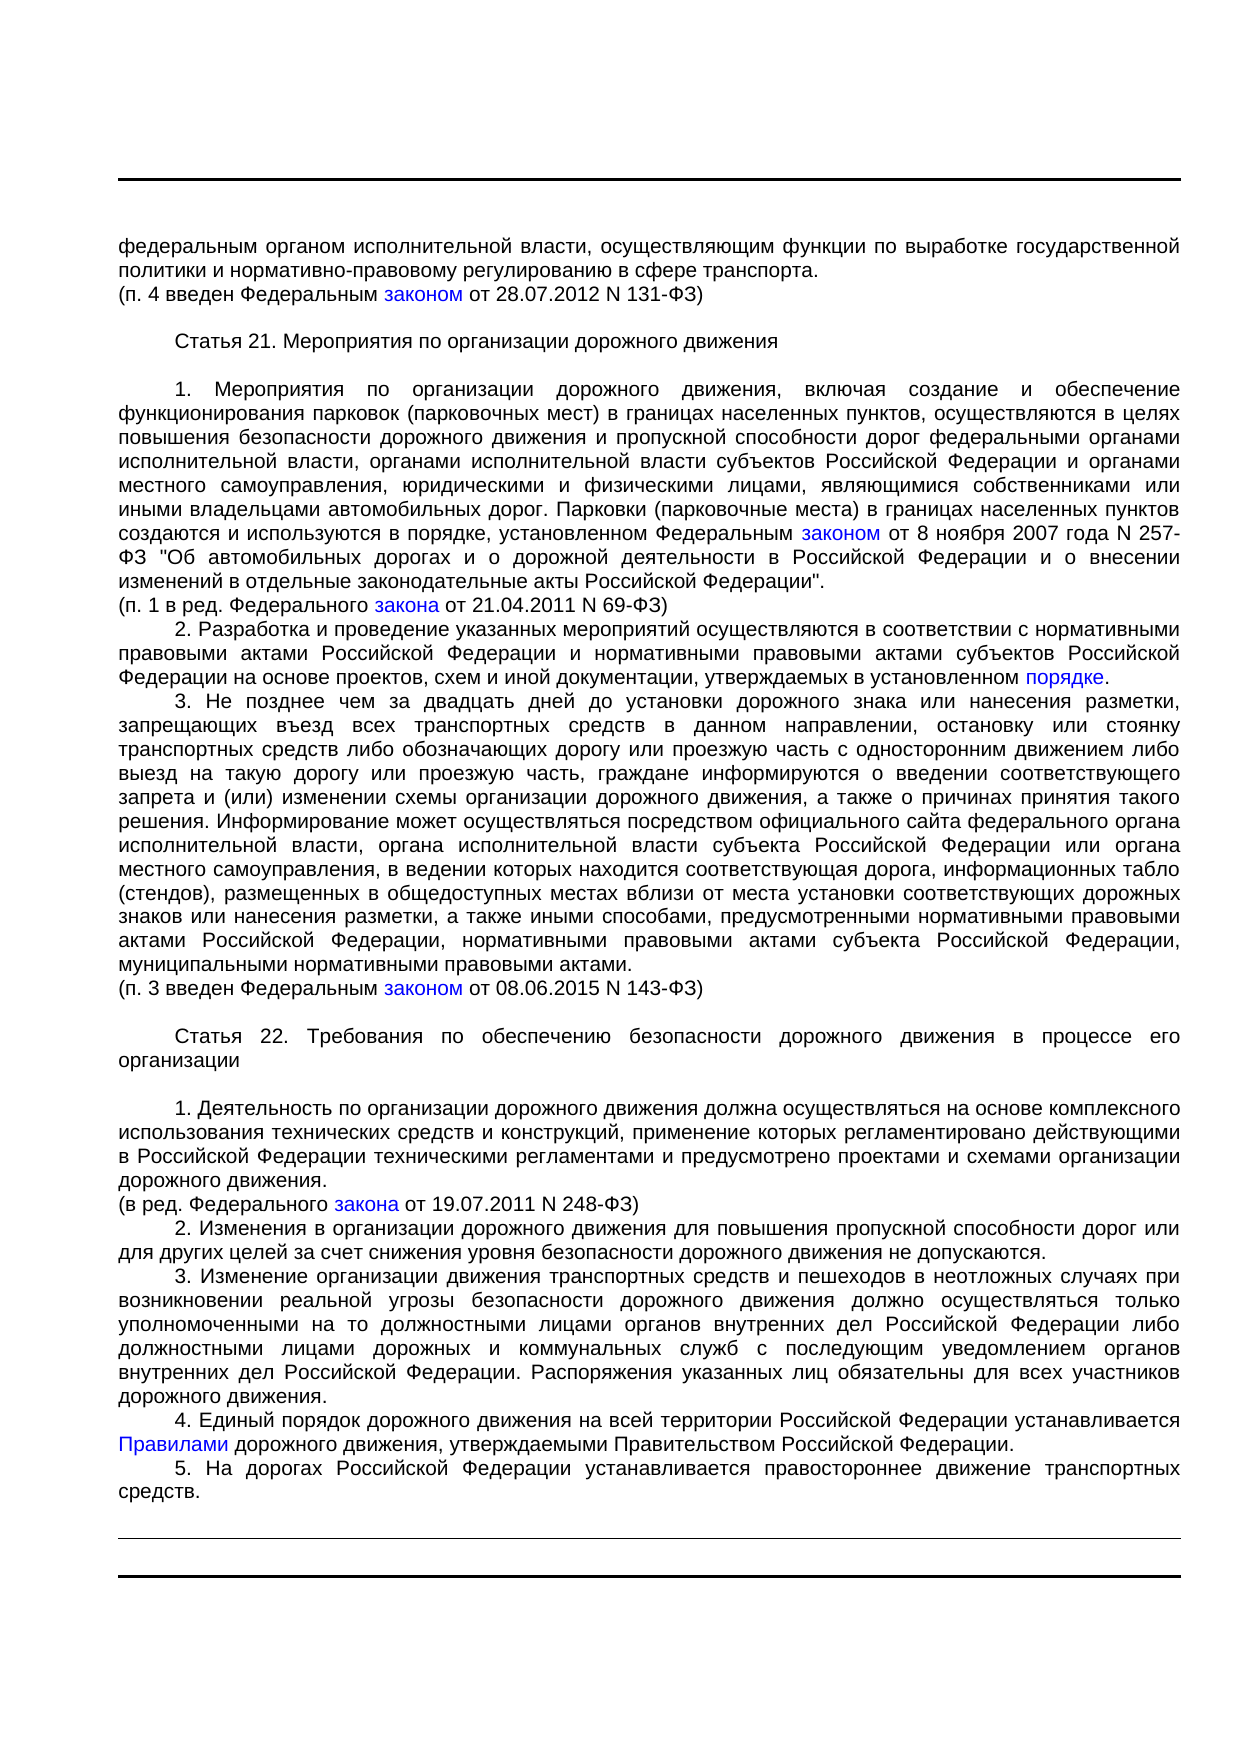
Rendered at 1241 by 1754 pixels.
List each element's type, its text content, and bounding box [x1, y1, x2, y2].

text 4. Единый порядок дорожного движения на всей территории Российской Федерации устанавливается Правилами дорожного движения, утверждаемыми Правительством Российской Федерации. [118, 1407, 1181, 1455]
text 3. Не позднее чем за двадцать дней до установки дорожного знака или нанесения разметки, запрещающих въезд всех транспортных средств в данном направлении, остановку или стоянку транспортных средств либо обозначающих дорогу или проезжую часть с односторонним движением либо выезд на такую дорогу или проезжую часть, граждане информируются о введении соответствующего запрета и (или) изменении схемы организации дорожного движения, а также о причинах принятия такого решения. Информирование может осуществляться посредством официального сайта федерального органа исполнительной власти, органа исполнительной власти субъекта Российской Федерации или органа местного самоуправления, в ведении которых находится соответствующая дорога, информационных табло (стендов), размещенных в общедоступных местах вблизи от места установки соответствующих дорожных знаков или нанесения разметки, а также иными способами, предусмотренными нормативными правовыми актами Российской Федерации, нормативными правовыми актами субъекта Российской Федерации, муниципальными нормативными правовыми актами. [118, 689, 1181, 976]
text 5. На дорогах Российской Федерации устанавливается правостороннее движение транспортных средств. [118, 1455, 1181, 1503]
text (в ред. Федерального закона от 19.07.2011 N 248-ФЗ) [118, 1192, 1181, 1216]
text 1. Деятельность по организации дорожного движения должна осуществляться на основе комплексного использования технических средств и конструкций, применение которых регламентировано действующими в Российской Федерации техническими регламентами и предусмотрено проектами и схемами организации дорожного движения. [118, 1096, 1181, 1192]
text 1. Мероприятия по организации дорожного движения, включая создание и обеспечение функционирования парковок (парковочных мест) в границах населенных пунктов, осуществляются в целях повышения безопасности дорожного движения и пропускной способности дорог федеральными органами исполнительной власти, органами исполнительной власти субъектов Российской Федерации и органами местного самоуправления, юридическими и физическими лицами, являющимися собственниками или иными владельцами автомобильных дорог. Парковки (парковочные места) в границах населенных пунктов создаются и используются в порядке, установленном Федеральным законом от 8 ноября 2007 года N 257-ФЗ "Об автомобильных дорогах и о дорожной деятельности в Российской Федерации и о внесении изменений в отдельные законодательные акты Российской Федерации". [118, 377, 1181, 593]
text (п. 3 введен Федеральным законом от 08.06.2015 N 143-ФЗ) [118, 976, 1181, 1000]
text Статья 22. Требования по обеспечению безопасности дорожного движения в процессе его организации [118, 1024, 1181, 1072]
text 2. Разработка и проведение указанных мероприятий осуществляются в соответствии с нормативными правовыми актами Российской Федерации и нормативными правовыми актами субъектов Российской Федерации на основе проектов, схем и иной документации, утверждаемых в установленном порядке. [118, 617, 1181, 689]
text (п. 4 введен Федеральным законом от 28.07.2012 N 131-ФЗ) [118, 281, 1181, 305]
text (п. 1 в ред. Федерального закона от 21.04.2011 N 69-ФЗ) [118, 593, 1181, 617]
text Статья 21. Мероприятия по организации дорожного движения [118, 329, 1181, 353]
text 3. Изменение организации движения транспортных средств и пешеходов в неотложных случаях при возникновении реальной угрозы безопасности дорожного движения должно осуществляться только уполномоченными на то должностными лицами органов внутренних дел Российской Федерации либо должностными лицами дорожных и коммунальных служб с последующим уведомлением органов внутренних дел Российской Федерации. Распоряжения указанных лиц обязательны для всех участников дорожного движения. [118, 1264, 1181, 1407]
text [118, 233, 1181, 281]
text 2. Изменения в организации дорожного движения для повышения пропускной способности дорог или для других целей за счет снижения уровня безопасности дорожного движения не допускаются. [118, 1216, 1181, 1264]
